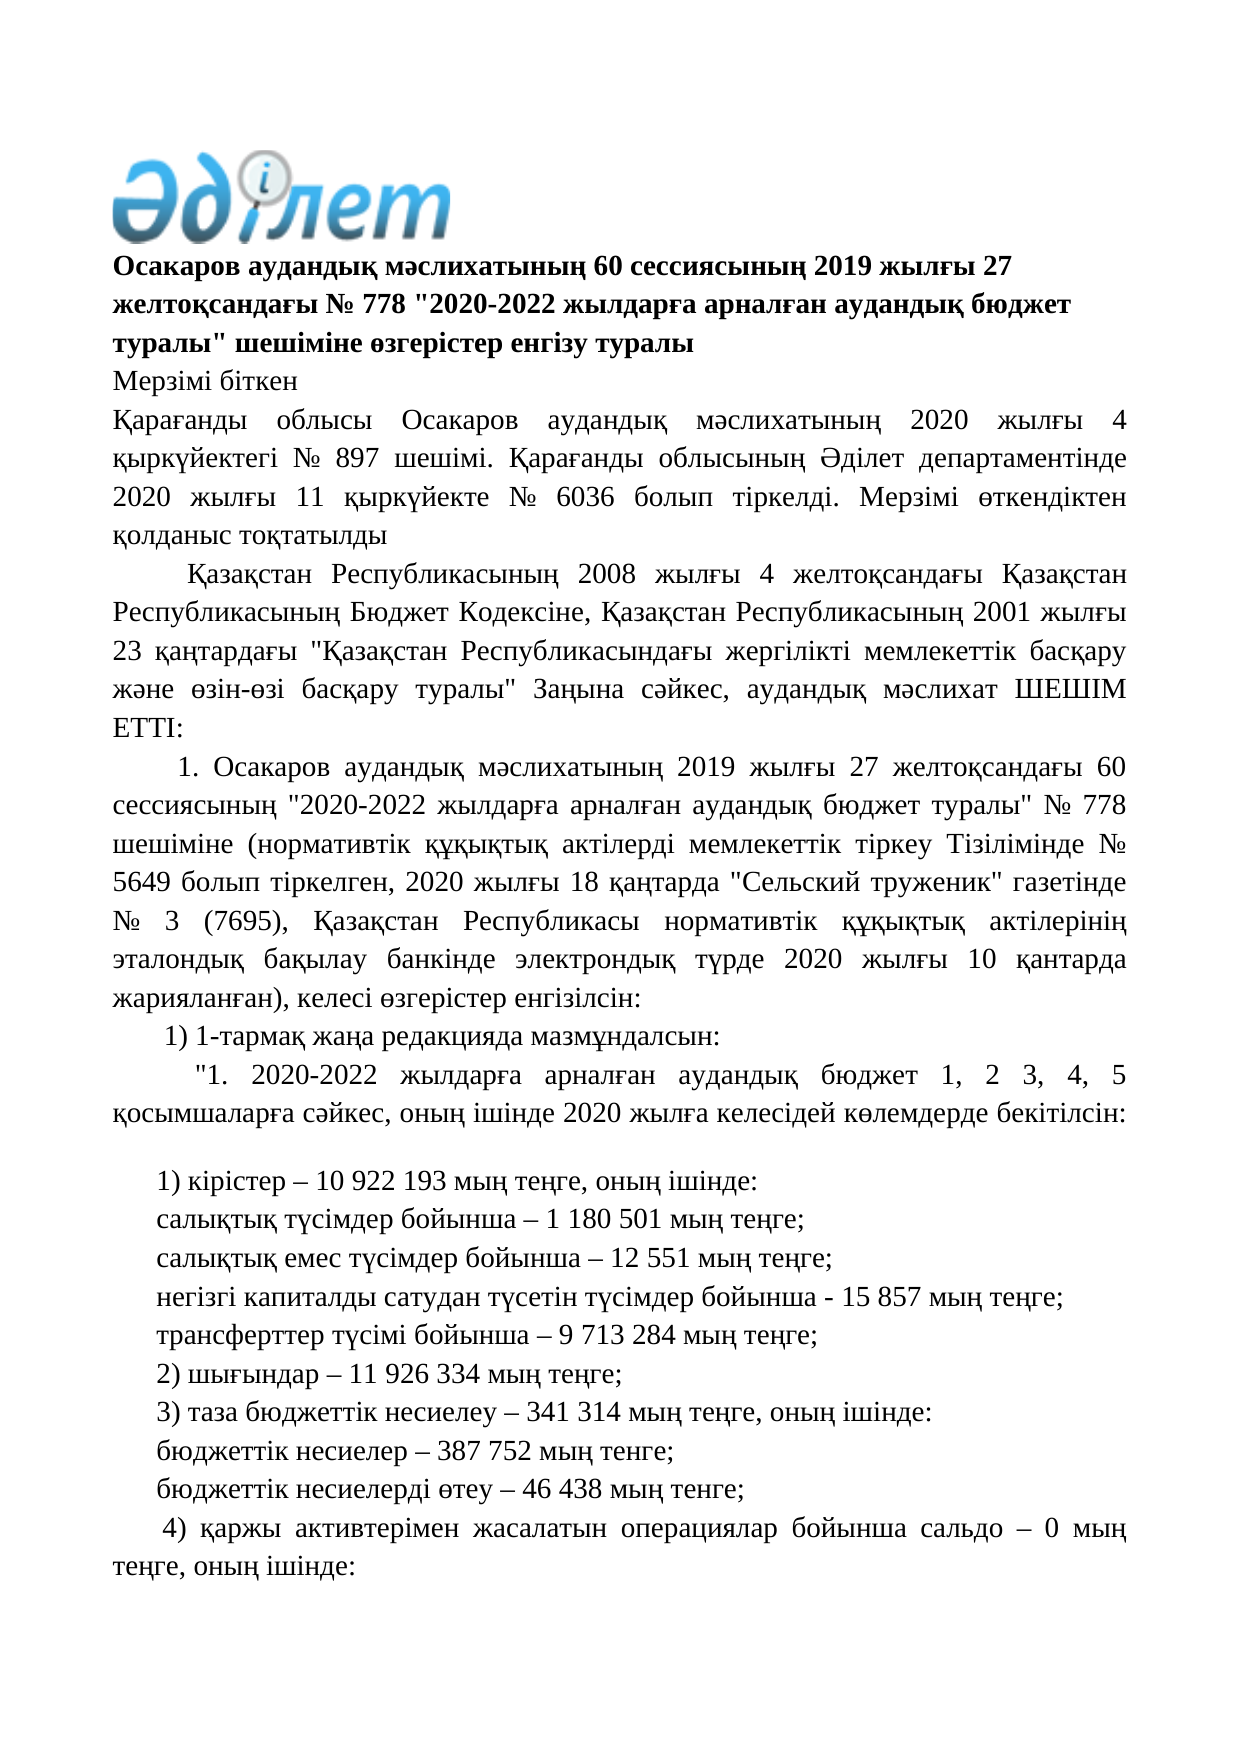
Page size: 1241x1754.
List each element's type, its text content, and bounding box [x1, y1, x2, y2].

text Осакаров аудандық мәслихатының 60 сессиясының 2019 жылғы 27 желтоқсандағы № 778 "2020-2022 жылдарға арналған аудандық бюджет туралы" шешіміне өзгерістер енгізу туралы [112, 248, 1128, 358]
text 1. Осакаров аудандық мәслихатының 2019 жылғы 27 желтоқсандағы 60 сессиясының "2020-2022 жылдарға арналған аудандық бюджет туралы" № 778 шешіміне (нормативтік құқықтық актілерді мемлекеттік тіркеу Тізілімінде № 5649 болып тіркелген, 2020 жылғы 18 қаңтарда "Сельский труженик" газетінде № 3 (7695), Қазақстан Республикасы нормативтік құқықтық актілерінің эталондық бақылау банкінде электрондық түрде 2020 жылғы 10 қантарда жарияланған), келесі өзгерістер енгізілсін: [112, 749, 1128, 1013]
text негізгі капиталды сатудан түсетін түсімдер бойынша - 15 857 мың теңге; [112, 1279, 1128, 1312]
text "1. 2020-2022 жылдарға арналған аудандық бюджет 1, 2 3, 4, 5 қосымшаларға сәйкес, оның ішінде 2020 жылға келесідей көлемдерде бекітілсін: [112, 1057, 1128, 1159]
text салықтық түсімдер бойынша – 1 180 501 мың теңге; [112, 1202, 1128, 1235]
text бюджеттік несиелер – 387 752 мың тенге; [112, 1433, 1128, 1466]
text 1) 1-тармақ жаңа редакцияда мазмұндалсын: [112, 1018, 1128, 1052]
text 4) қаржы активтерiмен жасалатын операциялар бойынша сальдо – 0 мың теңге, оның iшiнде: [112, 1510, 1128, 1582]
text Мерзімі біткен [112, 363, 1128, 397]
text трансферттер түсімі бойынша – 9 713 284 мың теңге; [112, 1317, 1128, 1351]
text салықтық емес түсімдер бойынша – 12 551 мың теңге; [112, 1240, 1128, 1274]
text бюджеттік несиелерді өтеу – 46 438 мың тенге; [112, 1471, 1128, 1505]
text Қазақстан Республикасының 2008 жылғы 4 желтоқсандағы Қазақстан Республикасының Бюджет Кодексіне, Қазақстан Республикасының 2001 жылғы 23 қаңтардағы "Қазақстан Республикасындағы жергілікті мемлекеттік басқару және өзін-өзі басқару туралы" Заңына сәйкес, аудандық мәслихат ШЕШІМ ЕТТІ: [112, 556, 1128, 744]
text 1) кірістер – 10 922 193 мың теңге, оның ішінде: [112, 1163, 1128, 1197]
text Қарағанды облысы Осакаров аудандық мәслихатының 2020 жылғы 4 қыркүйектегі № 897 шешімі. Қарағанды облысының Әділет департаментінде 2020 жылғы 11 қыркүйекте № 6036 болып тіркелді. Мерзімі өткендіктен қолданыс тоқтатылды [112, 402, 1128, 551]
text 2) шығындар – 11 926 334 мың теңге; [112, 1356, 1128, 1389]
picture [112, 150, 451, 244]
text 3) таза бюджеттік несиелеу – 341 314 мың теңге, оның ішінде: [112, 1394, 1128, 1428]
